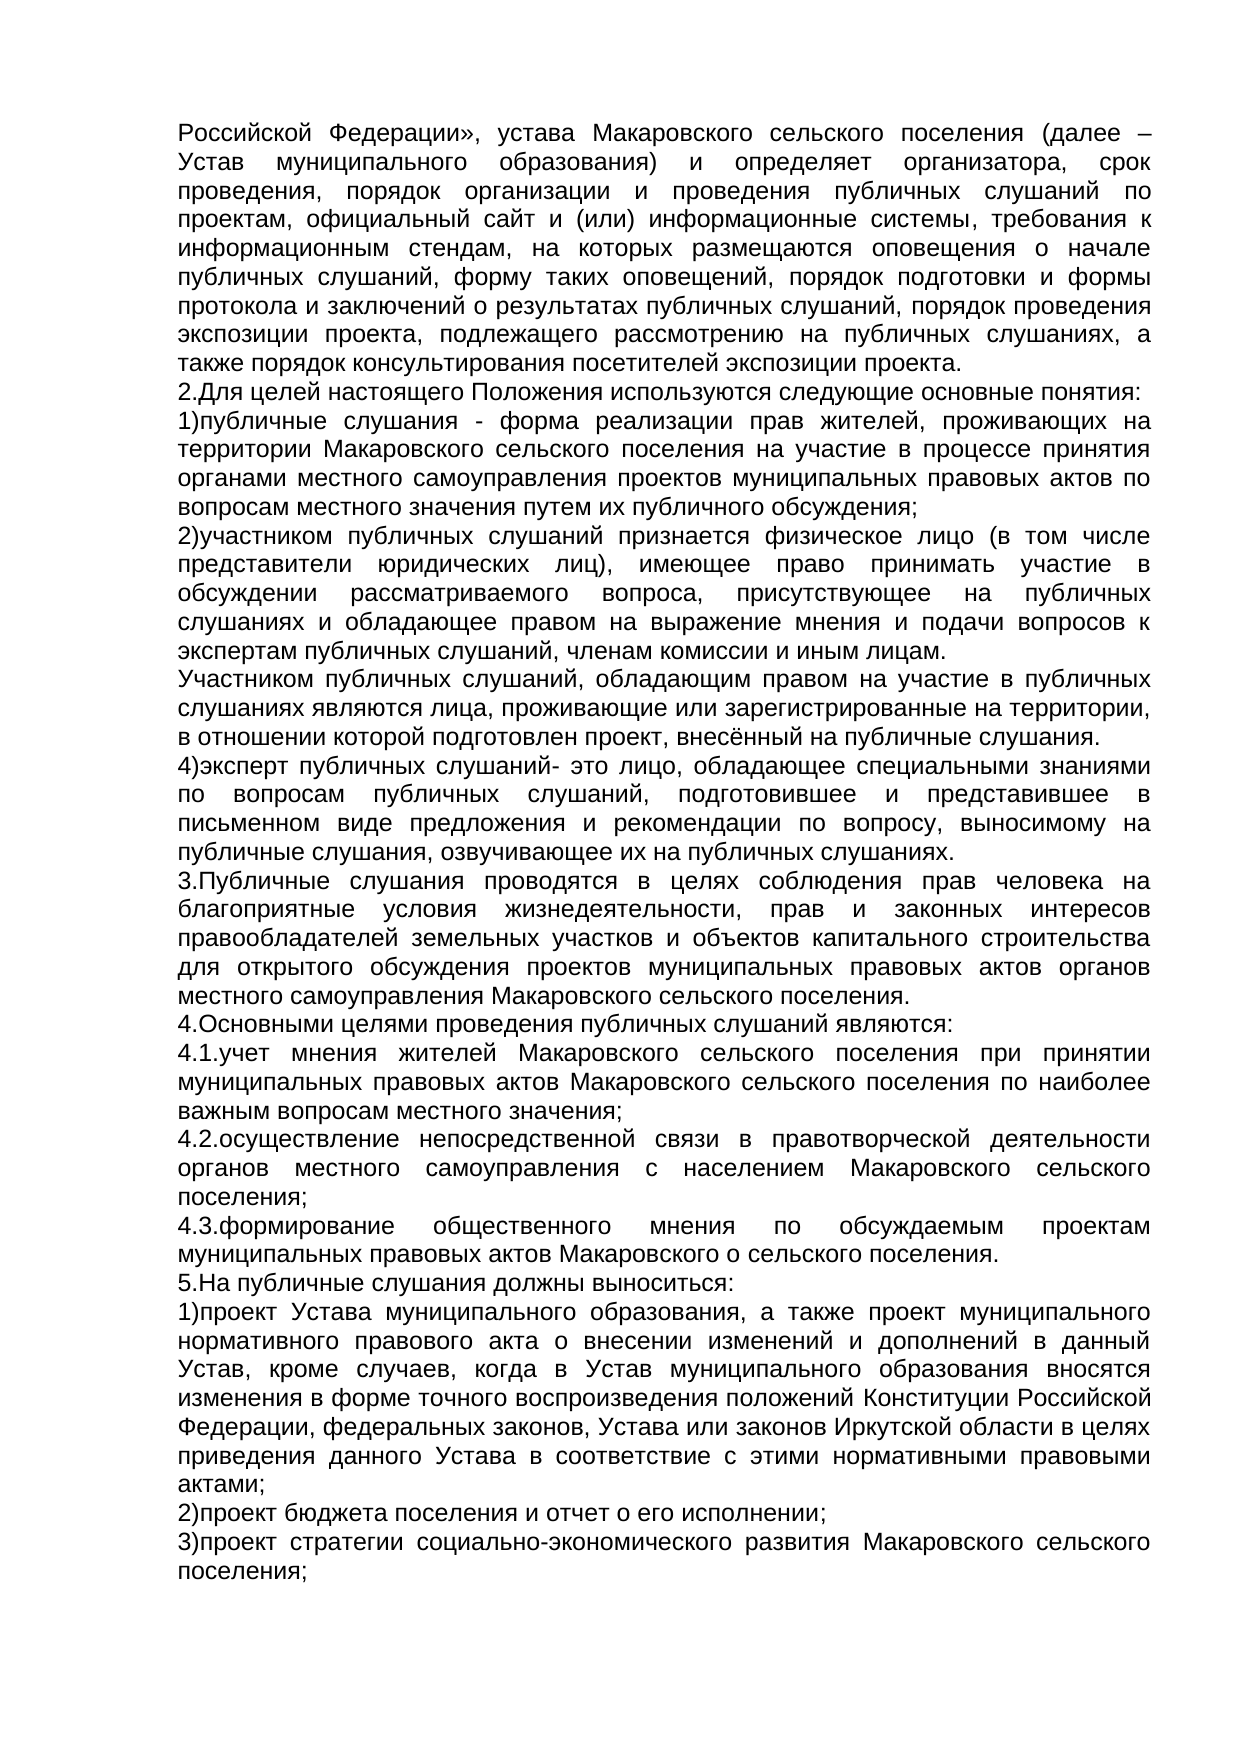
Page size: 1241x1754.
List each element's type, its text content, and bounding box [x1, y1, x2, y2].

list 4.3.формирование общественного мнения по обсуждаемым проектам муниципальных правовых актов Макаровского о сельского поселения. [177, 1211, 1152, 1268]
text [177, 118, 1152, 377]
list 4.2.осуществление непосредственной связи в правотворческой деятельности органов местного самоуправления с населением Макаровского сельского поселения; [177, 1124, 1152, 1211]
text Участником публичных слушаний, обладающим правом на участие в публичных слушаниях являются лица, проживающие или зарегистрированные на территории, в отношении которой подготовлен проект, внесённый на публичные слушания. [177, 664, 1152, 751]
list 5.На публичные слушания должны выноситься: [177, 1268, 1152, 1297]
text 4)эксперт публичных слушаний- это лицо, обладающее специальными знаниями по вопросам публичных слушаний, подготовившее и представившее в письменном виде предложения и рекомендации по вопросу, выносимому на публичные слушания, озвучивающее их на публичных слушаниях. [177, 751, 1152, 866]
text 3)проект стратегии социально-экономического развития Макаровского сельского поселения; [177, 1527, 1152, 1584]
list 4.1.учет мнения жителей Макаровского сельского поселения при принятии муниципальных правовых актов Макаровского сельского поселения по наиболее важным вопросам местного значения; [177, 1038, 1152, 1124]
text 2)проект бюджета поселения и отчет о его исполнении; [177, 1498, 1152, 1527]
text 4.Основными целями проведения публичных слушаний являются: [177, 1009, 1152, 1038]
text 2.Для целей настоящего Положения используются следующие основные понятия: [177, 377, 1152, 406]
text 2)участником публичных слушаний признается физическое лицо (в том числе представители юридических лиц), имеющее право принимать участие в обсуждении рассматриваемого вопроса, присутствующее на публичных слушаниях и обладающее правом на выражение мнения и подачи вопросов к экспертам публичных слушаний, членам комиссии и иным лицам. [177, 521, 1152, 664]
text 1)публичные слушания - форма реализации прав жителей, проживающих на территории Макаровского сельского поселения на участие в процессе принятия органами местного самоуправления проектов муниципальных правовых актов по вопросам местного значения путем их публичного обсуждения; [177, 406, 1152, 521]
text 3.Публичные слушания проводятся в целях соблюдения прав человека на благоприятные условия жизнедеятельности, прав и законных интересов правообладателей земельных участков и объектов капитального строительства для открытого обсуждения проектов муниципальных правовых актов органов местного самоуправления Макаровского сельского поселения. [177, 866, 1152, 1009]
text 1)проект Устава муниципального образования, а также проект муниципального нормативного правового акта о внесении изменений и дополнений в данный Устав, кроме случаев, когда в Устав муниципального образования вносятся изменения в форме точного воспроизведения положений Конституции Российской Федерации, федеральных законов, Устава или законов Иркутской области в целях приведения данного Устава в соответствие с этими нормативными правовыми актами; [177, 1297, 1152, 1498]
